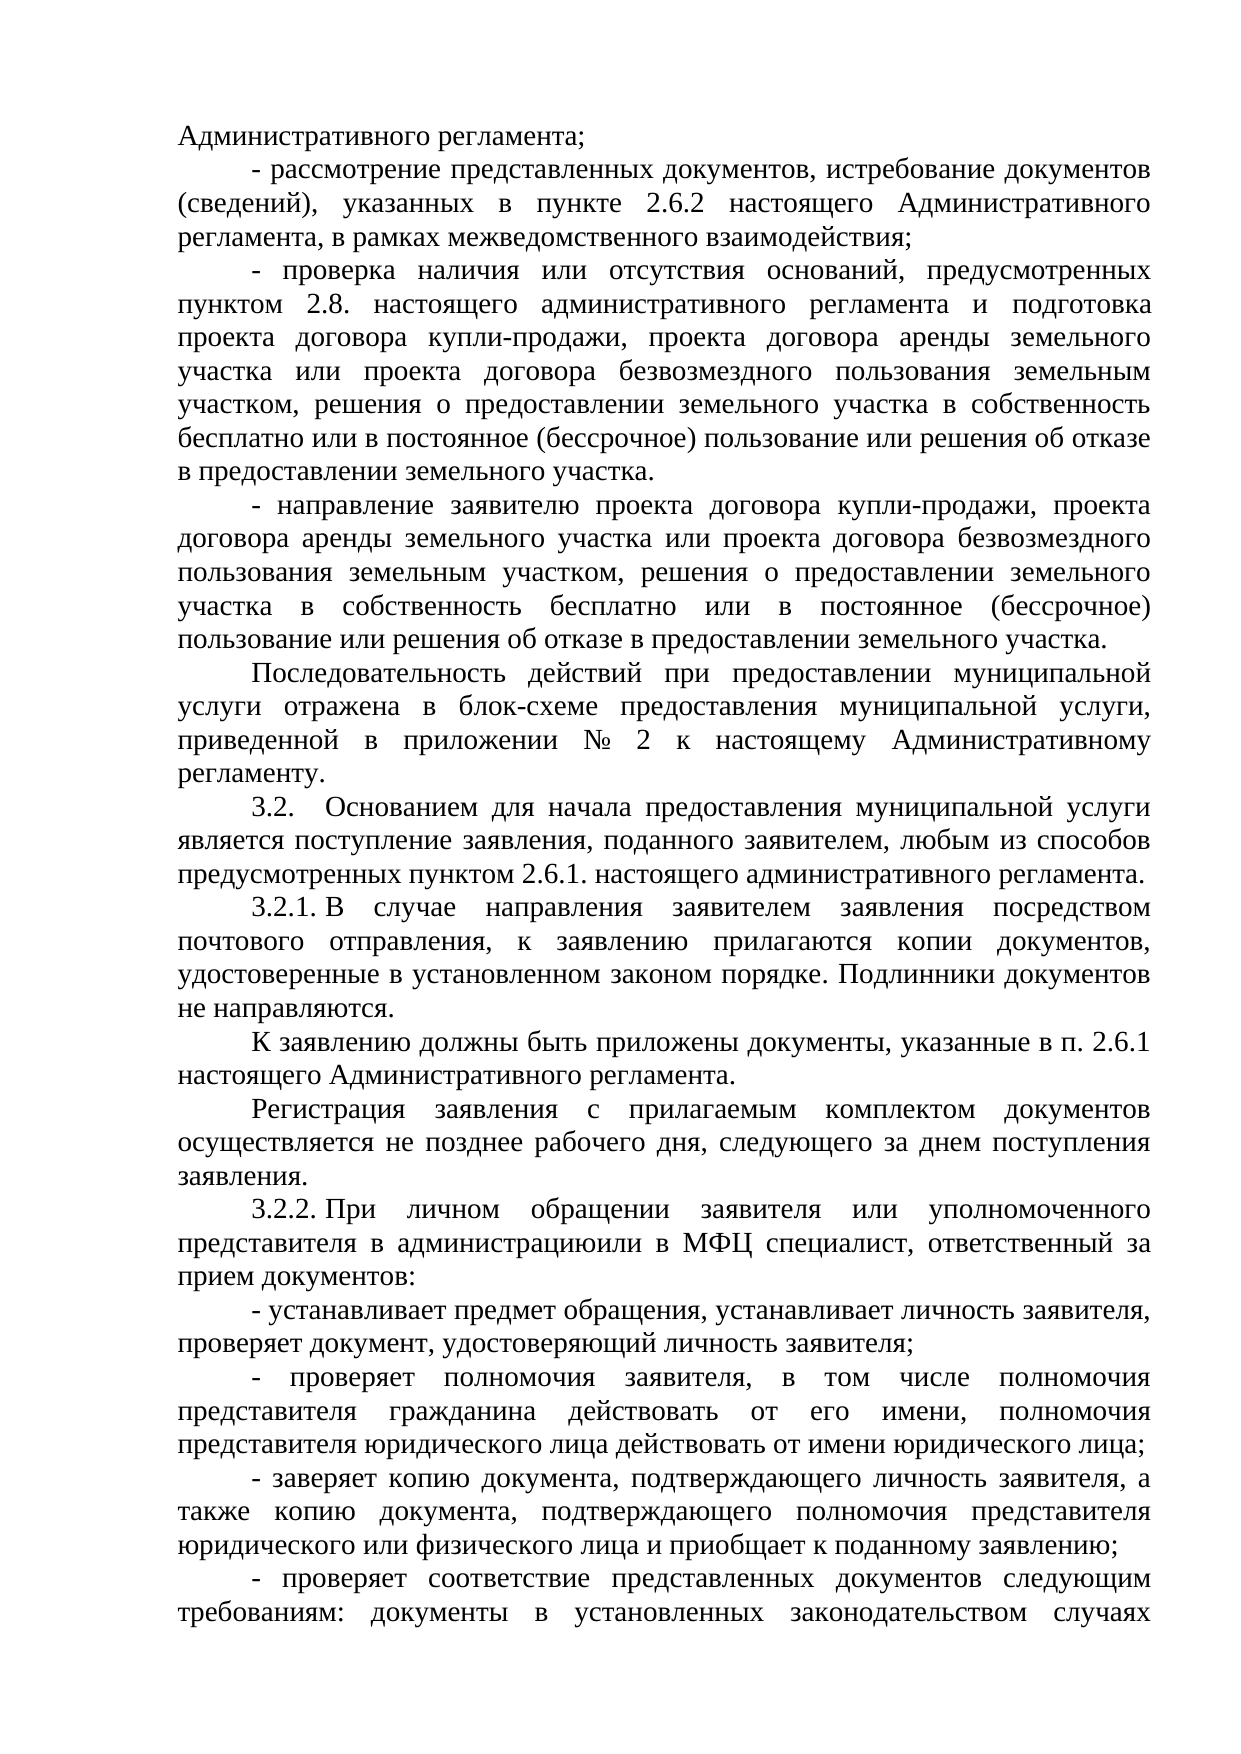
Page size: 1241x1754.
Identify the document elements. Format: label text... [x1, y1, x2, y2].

list Основанием для начала предоставления муниципальной услуги является поступление заявления, поданного заявителем, любым из способов предусмотренных пунктом 2.6.1. настоящего административного регламента. [177, 789, 1152, 889]
list В случае направления заявителем заявления посредством почтового отправления, к заявлению прилагаются копии документов, удостоверенные в установленном законом порядке. Подлинники документов не направляются. [177, 889, 1152, 1024]
text - заверяет копию документа, подтверждающего личность заявителя, а также копию документа, подтверждающего полномочия представителя юридического или физического лица и приобщает к поданному заявлению; [177, 1460, 1152, 1560]
text - проверка наличия или отсутствия оснований, предусмотренных пунктом 2.8. настоящего административного регламента и подготовка проекта договора купли-продажи, проекта договора аренды земельного участка или проекта договора безвозмездного пользования земельным участком, решения о предоставлении земельного участка в собственность бесплатно или в постоянное (бессрочное) пользование или решения об отказе в предоставлении земельного участка. [177, 252, 1152, 487]
text - направление заявителю проекта договора купли-продажи, проекта договора аренды земельного участка или проекта договора безвозмездного пользования земельным участком, решения о предоставлении земельного участка в собственность бесплатно или в постоянное (бессрочное) пользование или решения об отказе в предоставлении земельного участка. [177, 487, 1152, 655]
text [177, 118, 1152, 152]
text - рассмотрение представленных документов, истребование документов (сведений), указанных в пункте 2.6.2 настоящего Административного регламента, в рамках межведомственного взаимодействия; [177, 152, 1152, 252]
text Регистрация заявления с прилагаемым комплектом документов осуществляется не позднее рабочего дня, следующего за днем поступления заявления. [177, 1091, 1152, 1191]
text - проверяет полномочия заявителя, в том числе полномочия представителя гражданина действовать от его имени, полномочия представителя юридического лица действовать от имени юридического лица; [177, 1359, 1152, 1460]
text Последовательность действий при предоставлении муниципальной услуги отражена в блок-схеме предоставления муниципальной услуги, приведенной в приложении № 2 к настоящему Административному регламенту. [177, 655, 1152, 789]
text - устанавливает предмет обращения, устанавливает личность заявителя, проверяет документ, удостоверяющий личность заявителя; [177, 1292, 1152, 1359]
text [177, 1560, 1152, 1627]
list При личном обращении заявителя или уполномоченного представителя в администрациюили в МФЦ специалист, ответственный за прием документов: [177, 1191, 1152, 1292]
text К заявлению должны быть приложены документы, указанные в п. 2.6.1 настоящего Административного регламента. [177, 1024, 1152, 1091]
